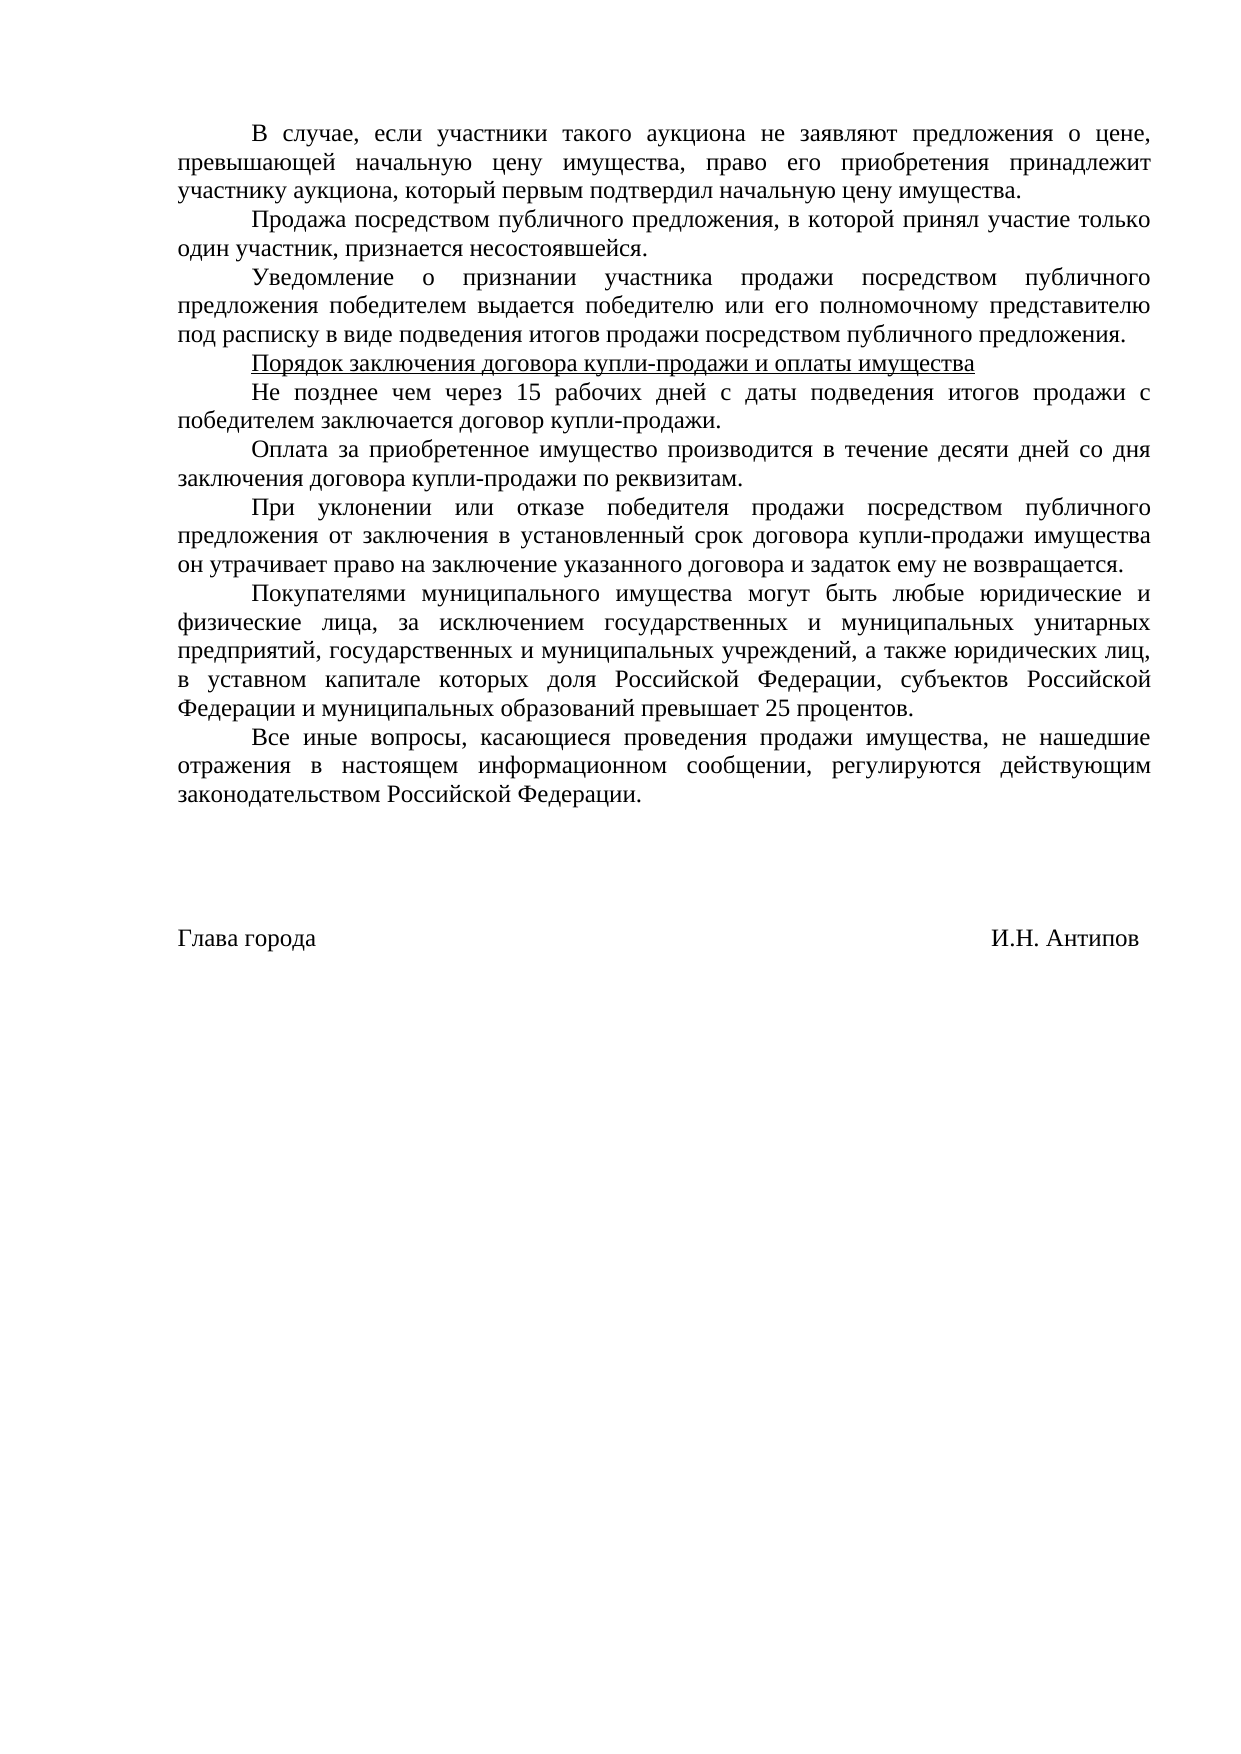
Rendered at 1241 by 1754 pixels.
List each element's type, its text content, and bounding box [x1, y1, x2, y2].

text Порядок заключения договора купли-продажи и оплаты имущества [177, 348, 1152, 377]
text Глава города И.Н. Антипов [177, 923, 1152, 952]
text Уведомление о признании участника продажи посредством публичного предложения победителем выдается победителю или его полномочному представителю под расписку в виде подведения итогов продажи посредством публичного предложения. [177, 262, 1152, 348]
text Все иные вопросы, касающиеся проведения продажи имущества, не нашедшие отражения в настоящем информационном сообщении, регулируются действующим законодательством Российской Федерации. [177, 722, 1152, 808]
text При уклонении или отказе победителя продажи посредством публичного предложения от заключения в установленный срок договора купли-продажи имущества он утрачивает право на заключение указанного договора и задаток ему не возвращается. [177, 492, 1152, 578]
text Оплата за приобретенное имущество производится в течение десяти дней со дня заключения договора купли-продажи по реквизитам. [177, 434, 1152, 492]
text Покупателями муниципального имущества могут быть любые юридические и физические лица, за исключением государственных и муниципальных унитарных предприятий, государственных и муниципальных учреждений, а также юридических лиц, в уставном капитале которых доля Российской Федерации, субъектов Российской Федерации и муниципальных образований превышает 25 процентов. [177, 578, 1152, 722]
text Не позднее чем через 15 рабочих дней с даты подведения итогов продажи с победителем заключается договор купли-продажи. [177, 377, 1152, 434]
text В случае, если участники такого аукциона не заявляют предложения о цене, превышающей начальную цену имущества, право его приобретения принадлежит участнику аукциона, который первым подтвердил начальную цену имущества. [177, 118, 1152, 204]
text Продажа посредством публичного предложения, в которой принял участие только один участник, признается несостоявшейся. [177, 204, 1152, 262]
